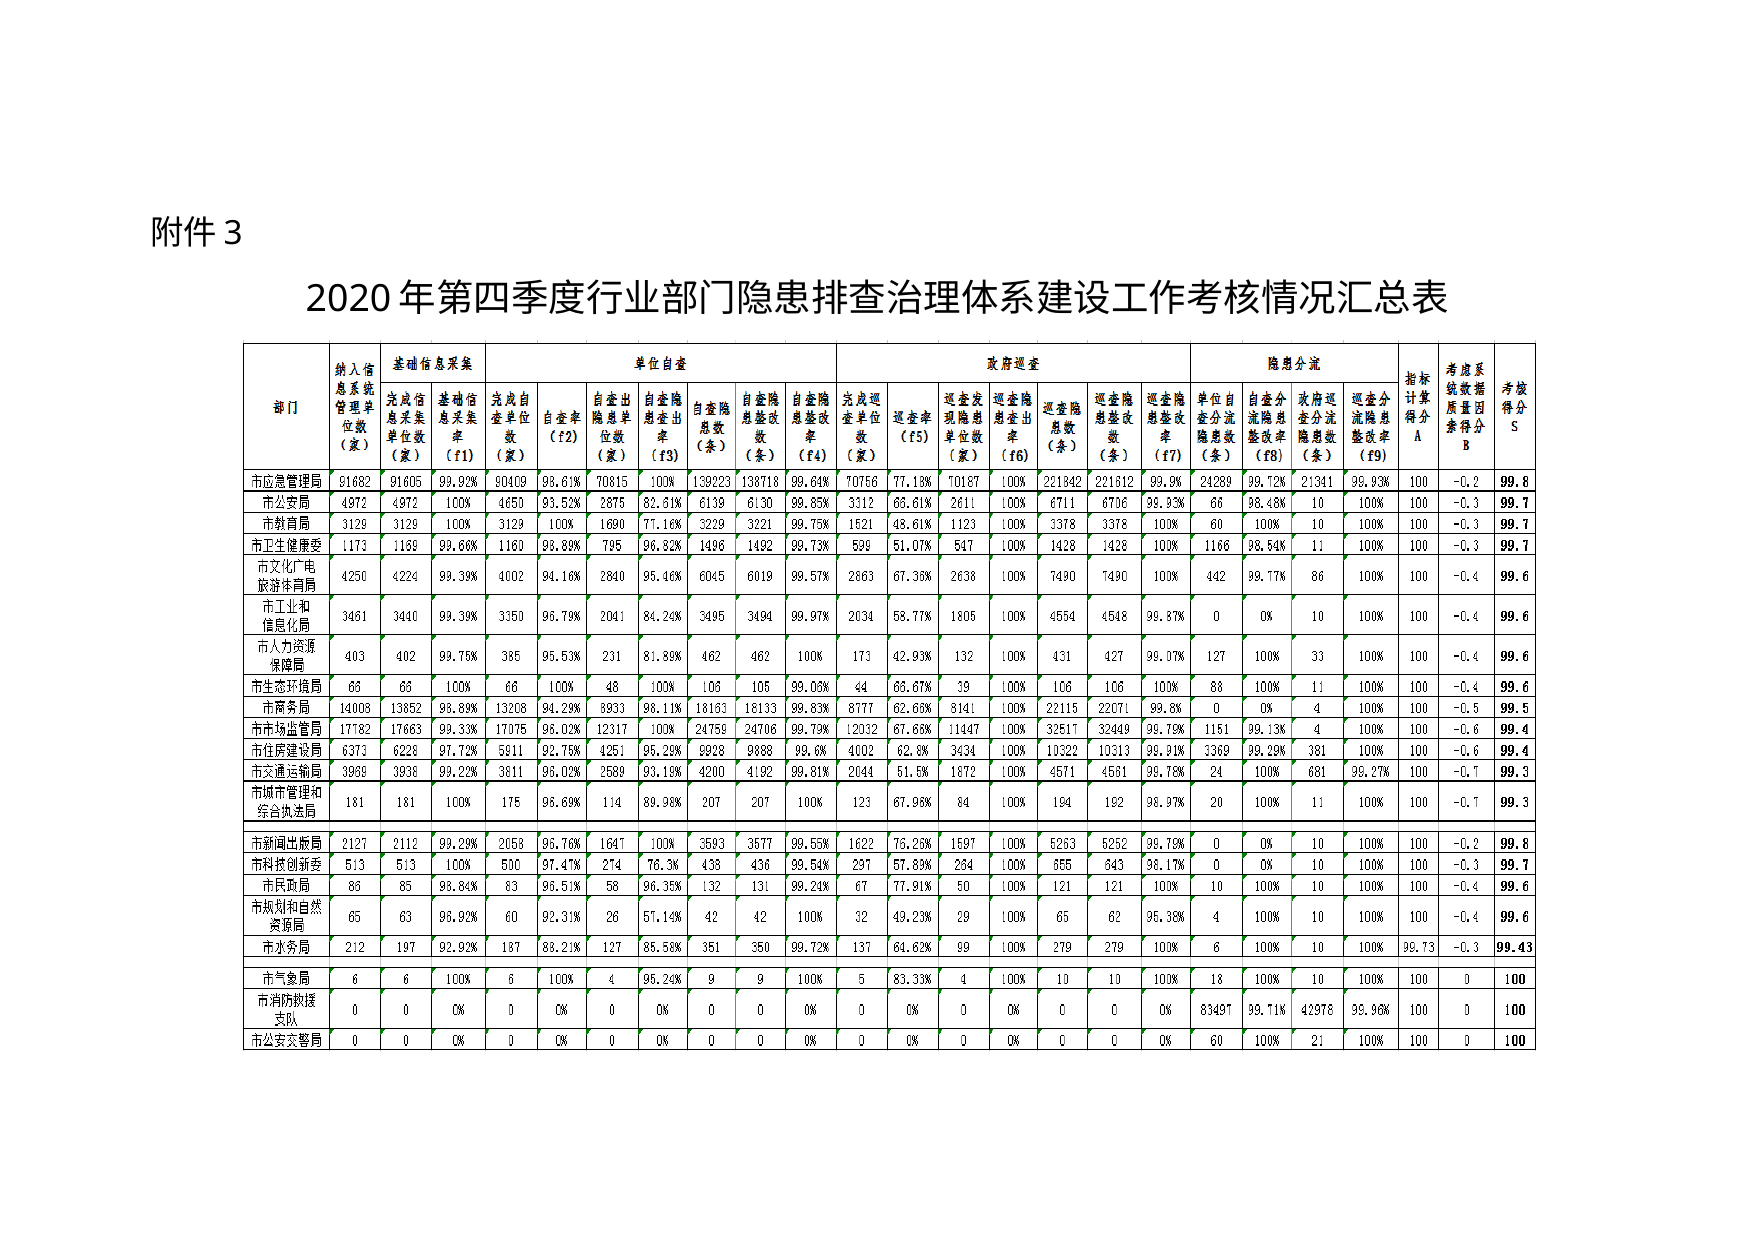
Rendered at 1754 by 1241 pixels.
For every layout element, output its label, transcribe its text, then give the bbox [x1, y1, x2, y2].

text 附件3 [150, 198, 1604, 263]
picture [242, 340, 1535, 1049]
text 2020年第四季度行业部门隐患排查治理体系建设工作考核情况汇总表 [150, 263, 1604, 328]
